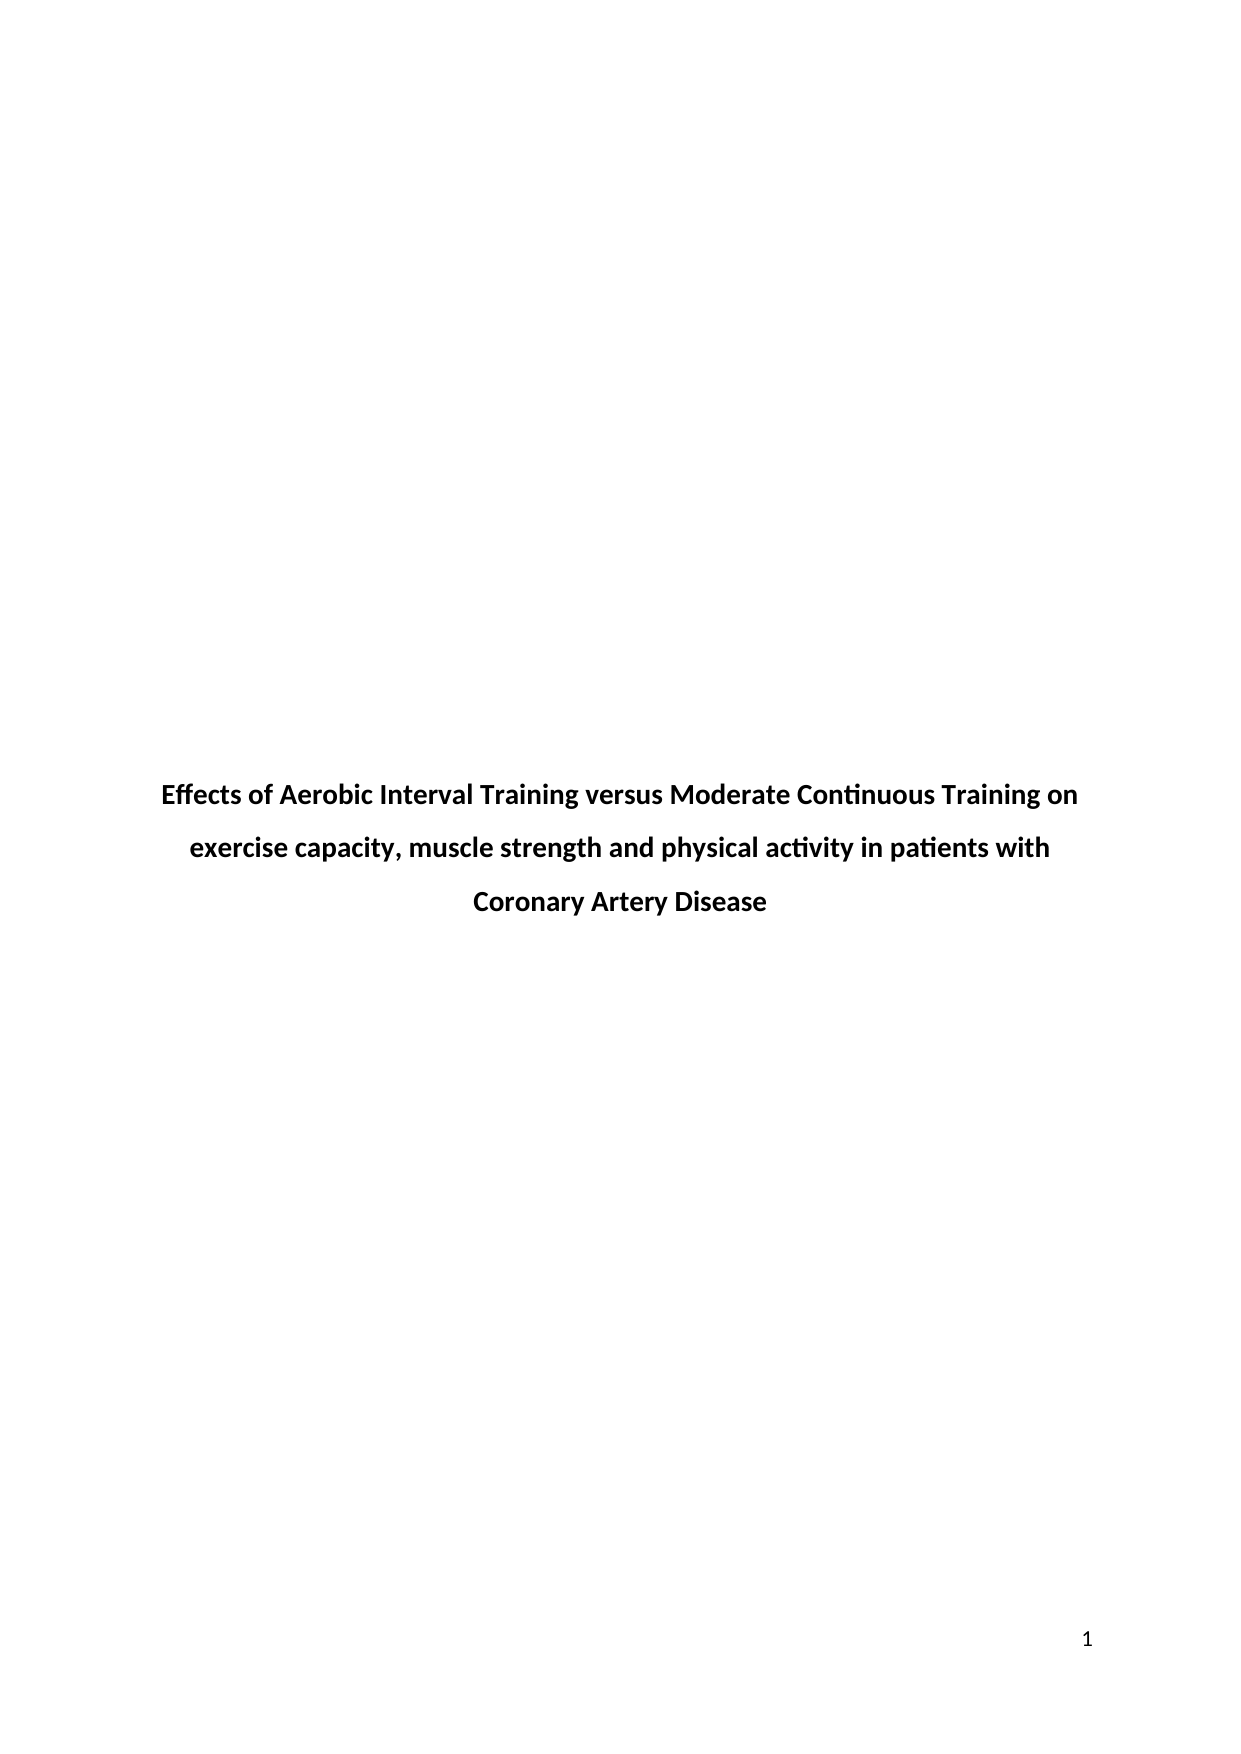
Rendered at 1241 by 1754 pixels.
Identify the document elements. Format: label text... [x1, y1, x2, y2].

text Effects of Aerobic Interval Training versus Moderate Continuous Training on exercise capacity, muscle strength and physical activity in patients with Coronary Artery Disease [148, 776, 1093, 918]
